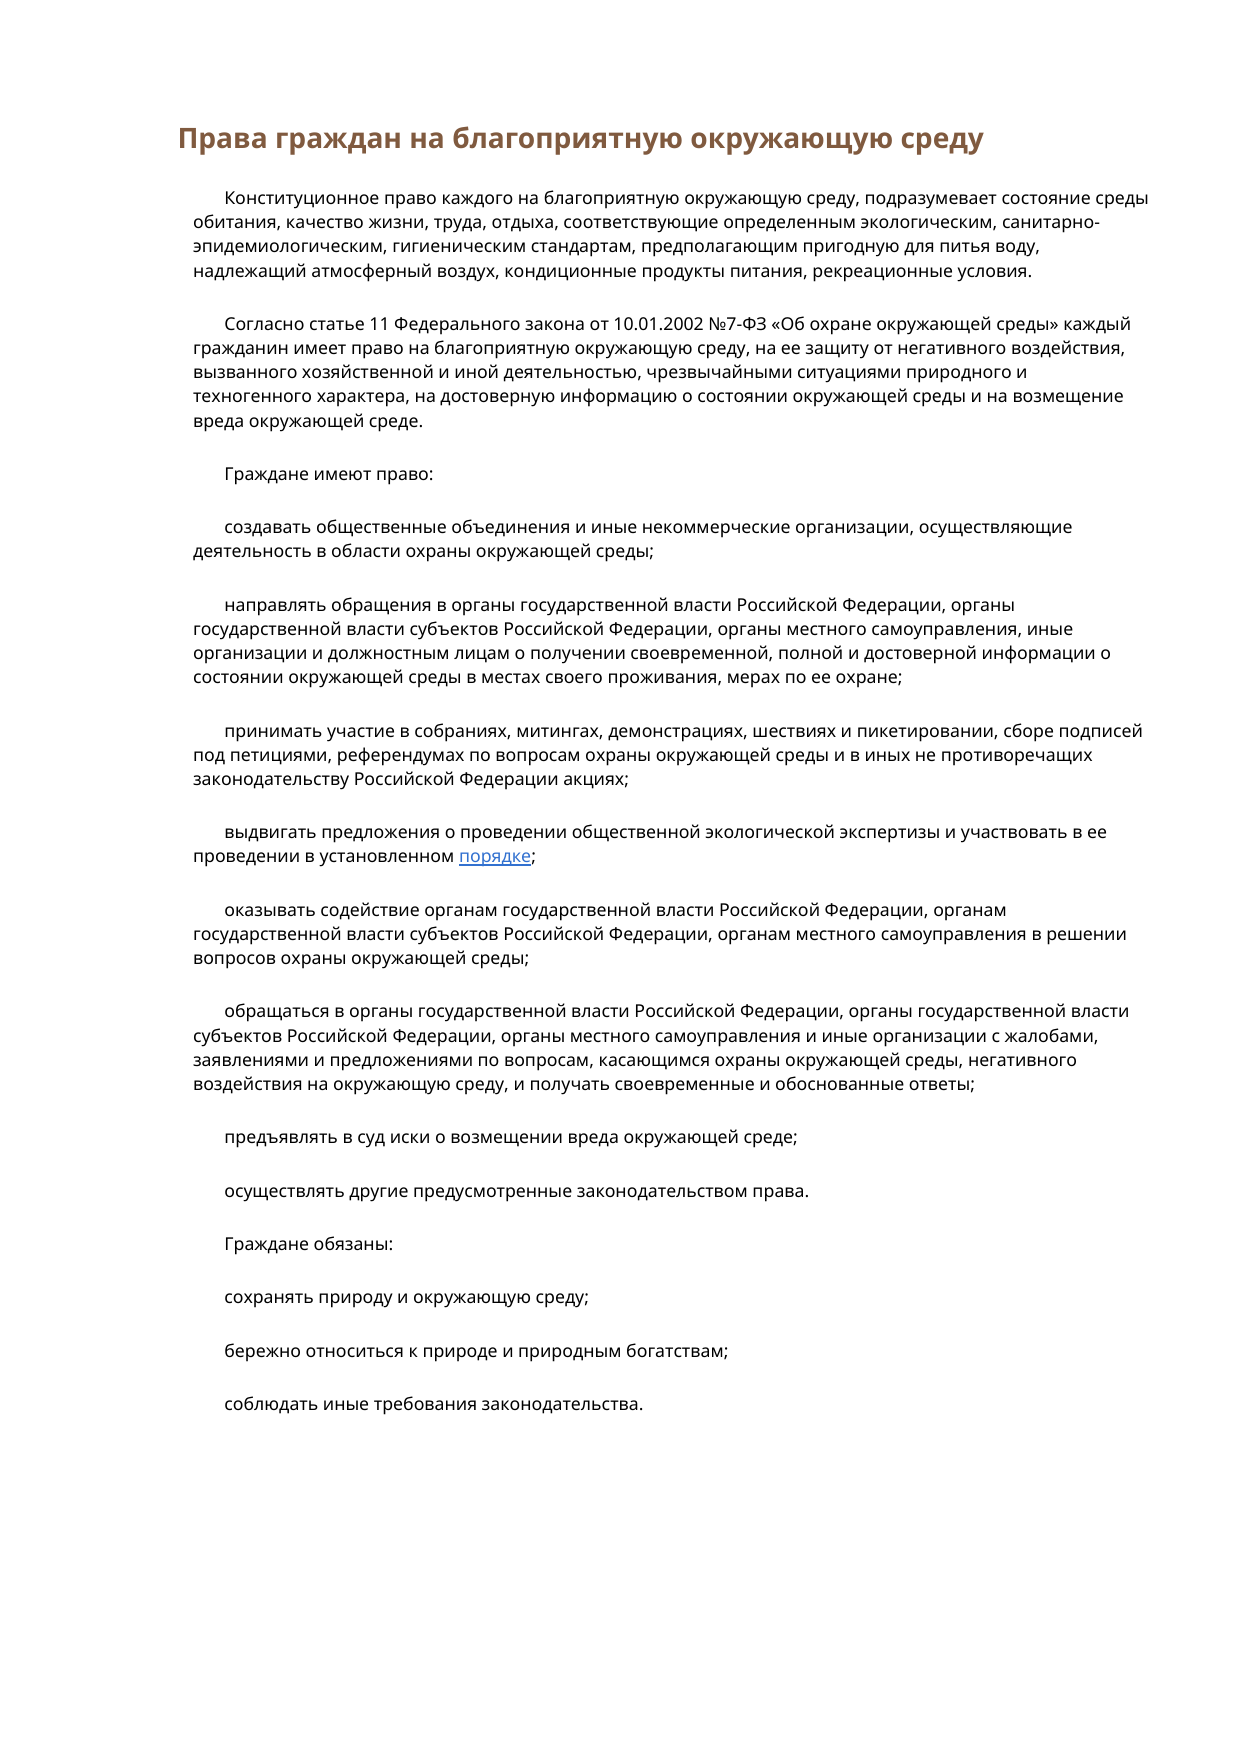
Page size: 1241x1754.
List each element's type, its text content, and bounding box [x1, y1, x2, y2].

text принимать участие в собраниях, митингах, демонстрациях, шествиях и пикетировании, сборе подписей под петициями, референдумах по вопросам охраны окружающей среды и в иных не противоречащих законодательству Российской Федерации акциях; [193, 718, 1152, 791]
text Граждане обязаны: [193, 1231, 1152, 1256]
text осуществлять другие предусмотренные законодательством права. [193, 1178, 1152, 1202]
text предъявлять в суд иски о возмещении вреда окружающей среде; [193, 1125, 1152, 1149]
text Конституционное право каждого на благоприятную окружающую среду, подразумевает состояние среды обитания, качество жизни, труда, отдыха, соответствующие определенным экологическим, санитарно-эпидемиологическим, гигиеническим стандартам, предполагающим пригодную для питья воду, надлежащий атмосферный воздух, кондиционные продукты питания, рекреационные условия. [193, 186, 1152, 282]
text сохранять природу и окружающую среду; [193, 1285, 1152, 1309]
text создавать общественные объединения и иные некоммерческие организации, осуществляющие деятельность в области охраны окружающей среды; [193, 515, 1152, 563]
text направлять обращения в органы государственной власти Российской Федерации, органы государственной власти субъектов Российской Федерации, органы местного самоуправления, иные организации и должностным лицам о получении своевременной, полной и достоверной информации о состоянии окружающей среды в местах своего проживания, мерах по ее охране; [193, 592, 1152, 689]
text оказывать содействие органам государственной власти Российской Федерации, органам государственной власти субъектов Российской Федерации, органам местного самоуправления в решении вопросов охраны окружающей среды; [193, 897, 1152, 970]
text соблюдать иные требования законодательства. [193, 1391, 1152, 1416]
text Граждане имеют право: [193, 461, 1152, 486]
text Права граждан на благоприятную окружающую среду [177, 118, 1152, 156]
text бережно относиться к природе и природным богатствам; [193, 1338, 1152, 1362]
text Согласно статье 11 Федерального закона от 10.01.2002 №7-ФЗ «Об охране окружающей среды» каждый гражданин имеет право на благоприятную окружающую среду, на ее защиту от негативного воздействия, вызванного хозяйственной и иной деятельностью, чрезвычайными ситуациями природного и техногенного характера, на достоверную информацию о состоянии окружающей среды и на возмещение вреда окружающей среде. [193, 311, 1152, 432]
text выдвигать предложения о проведении общественной экологической экспертизы и участвовать в ее проведении в установленном порядке; [193, 820, 1152, 868]
text обращаться в органы государственной власти Российской Федерации, органы государственной власти субъектов Российской Федерации, органы местного самоуправления и иные организации с жалобами, заявлениями и предложениями по вопросам, касающимся охраны окружающей среды, негативного воздействия на окружающую среду, и получать своевременные и обоснованные ответы; [193, 999, 1152, 1096]
